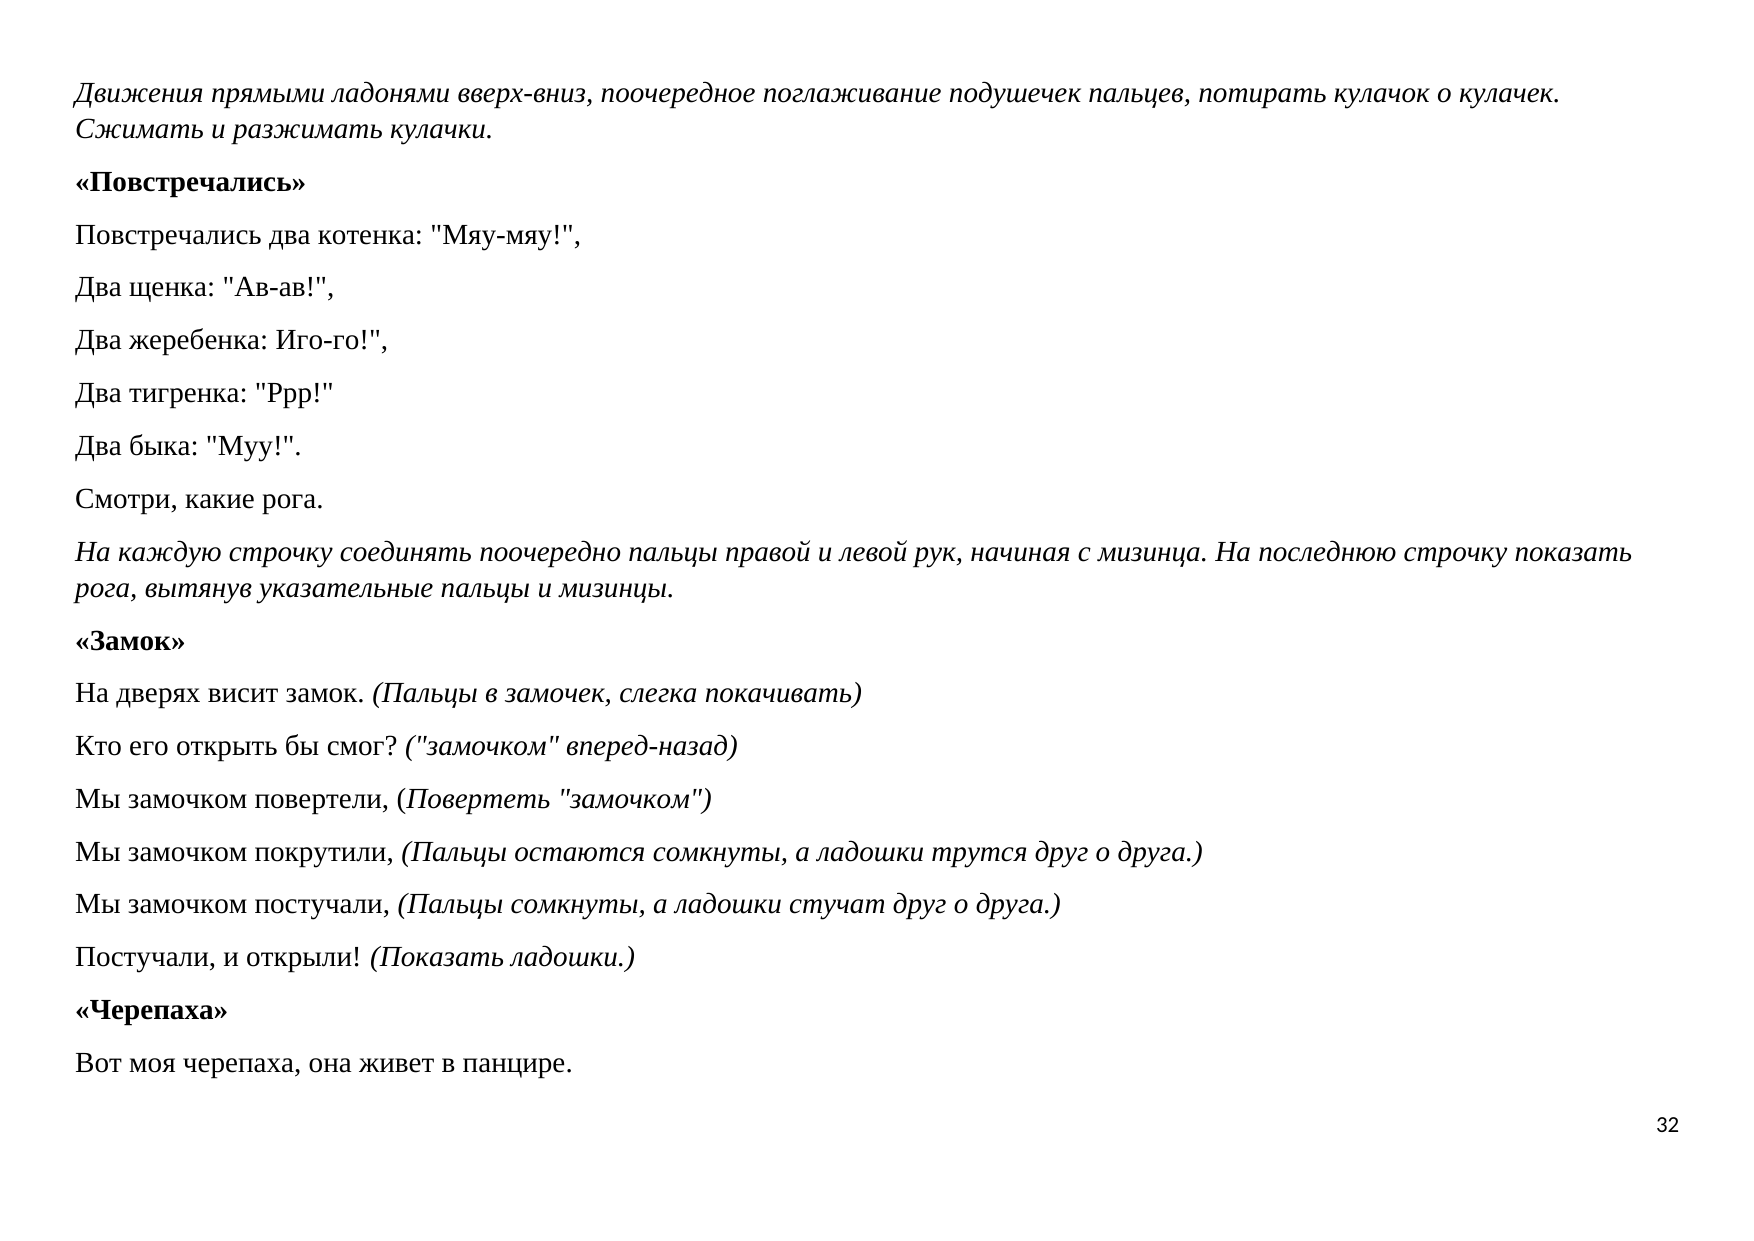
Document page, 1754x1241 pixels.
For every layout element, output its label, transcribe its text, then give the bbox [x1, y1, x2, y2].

text Смотри, какие рога. [75, 481, 1679, 514]
text Повстречались два котенка: "Мяу-мяу!", [75, 217, 1679, 250]
text Кто его открыть бы смог? ("замочком" вперед-назад) [75, 728, 1679, 762]
text Мы замочком постучали, (Пальцы сомкнуты, а ладошки стучат друг о друга.) [75, 887, 1679, 920]
text Мы замочком покрутили, (Пальцы остаются сомкнуты, а ладошки трутся друг о друга.) [75, 834, 1679, 867]
text Постучали, и открыли! (Показать ладошки.) [75, 939, 1679, 973]
text «Повстречались» [75, 164, 1679, 197]
text «Черепаха» [75, 992, 1679, 1026]
text Два быка: "Муу!". [75, 428, 1679, 462]
text Движения прямыми ладонями вверх-вниз, поочередное поглаживание подушечек пальцев, потирать кулачок о кулачек. Сжимать и разжимать кулачки. [75, 75, 1679, 145]
text Два тигренка: "Ррр!" [75, 375, 1679, 409]
text Два щенка: "Ав-ав!", [75, 269, 1679, 303]
text На дверях висит замок. (Пальцы в замочек, слегка покачивать) [75, 675, 1679, 709]
text Мы замочком повертели, (Повертеть "замочком") [75, 781, 1679, 814]
text На каждую строчку соединять поочередно пальцы правой и левой рук, начиная с мизинца. На последнюю строчку показать рога, вытянув указательные пальцы и мизинцы. [75, 534, 1679, 603]
text Вот моя черепаха, она живет в панцире. [75, 1045, 1679, 1079]
text Два жеребенка: Иго-го!", [75, 322, 1679, 356]
text «Замок» [75, 623, 1679, 656]
